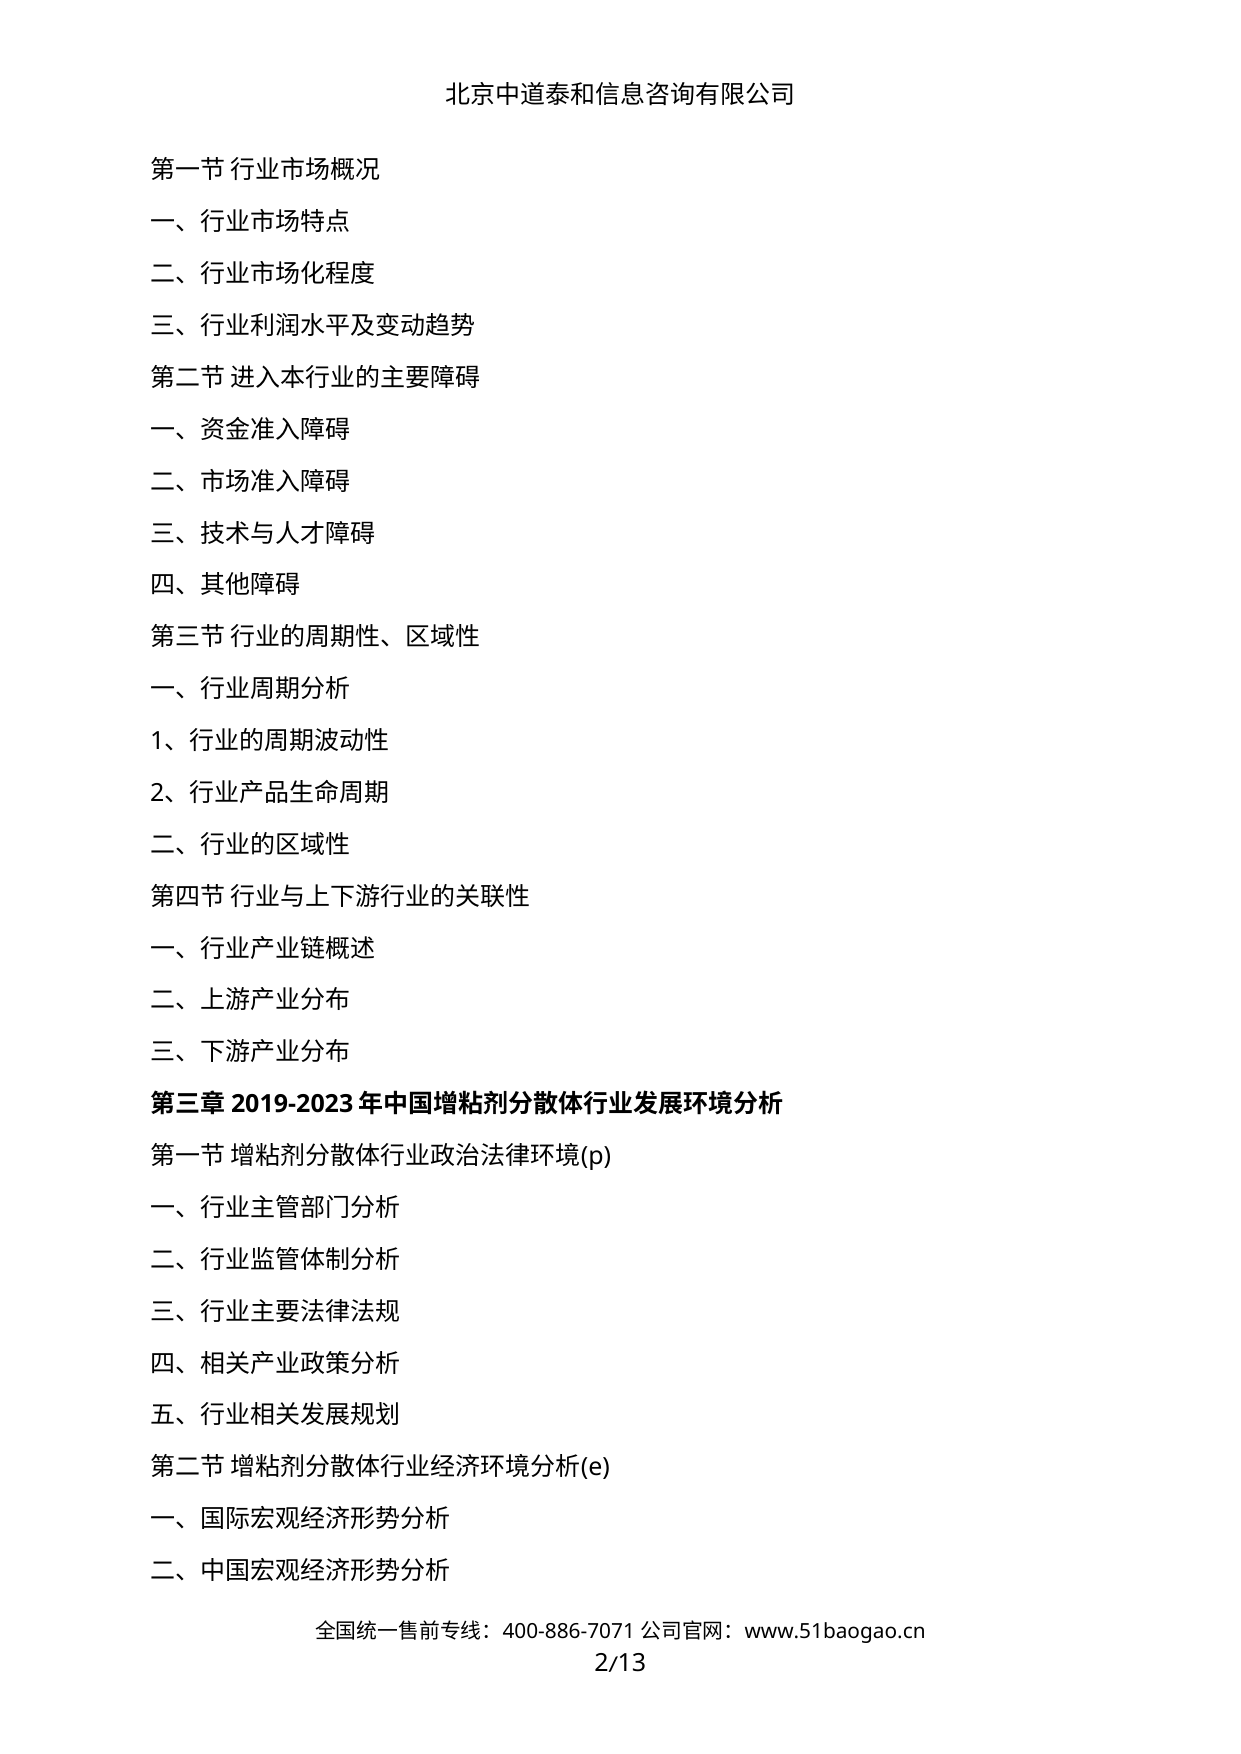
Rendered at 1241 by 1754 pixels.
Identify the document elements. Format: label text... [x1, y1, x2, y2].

text 第一节 增粘剂分散体行业政治法律环境(p) [150, 1136, 1090, 1172]
text 三、技术与人才障碍 [150, 513, 1090, 549]
text 第四节 行业与上下游行业的关联性 [150, 876, 1090, 912]
text 二、行业监管体制分析 [150, 1239, 1090, 1276]
text 四、相关产业政策分析 [150, 1343, 1090, 1379]
text 三、行业主要法律法规 [150, 1291, 1090, 1327]
text 三、行业利润水平及变动趋势 [150, 306, 1090, 342]
text 一、国际宏观经济形势分析 [150, 1499, 1090, 1535]
text 2、行业产品生命周期 [150, 772, 1090, 809]
text 一、资金准入障碍 [150, 409, 1090, 446]
text 一、行业产业链概述 [150, 928, 1090, 964]
text 第一节 行业市场概况 [150, 150, 1090, 186]
text 二、行业市场化程度 [150, 254, 1090, 290]
text 四、其他障碍 [150, 565, 1090, 601]
text 一、行业周期分析 [150, 669, 1090, 705]
text 五、行业相关发展规划 [150, 1395, 1090, 1431]
text 一、行业主管部门分析 [150, 1187, 1090, 1224]
text 第二节 增粘剂分散体行业经济环境分析(e) [150, 1447, 1090, 1483]
text 二、行业的区域性 [150, 824, 1090, 861]
text 二、中国宏观经济形势分析 [150, 1551, 1090, 1587]
text 第三节 行业的周期性、区域性 [150, 617, 1090, 653]
text 一、行业市场特点 [150, 202, 1090, 238]
text 第三章 2019-2023年中国增粘剂分散体行业发展环境分析 [150, 1084, 1090, 1120]
text 1、行业的周期波动性 [150, 721, 1090, 757]
text 二、市场准入障碍 [150, 461, 1090, 497]
text 二、上游产业分布 [150, 980, 1090, 1016]
text 三、下游产业分布 [150, 1032, 1090, 1068]
text 第二节 进入本行业的主要障碍 [150, 357, 1090, 394]
